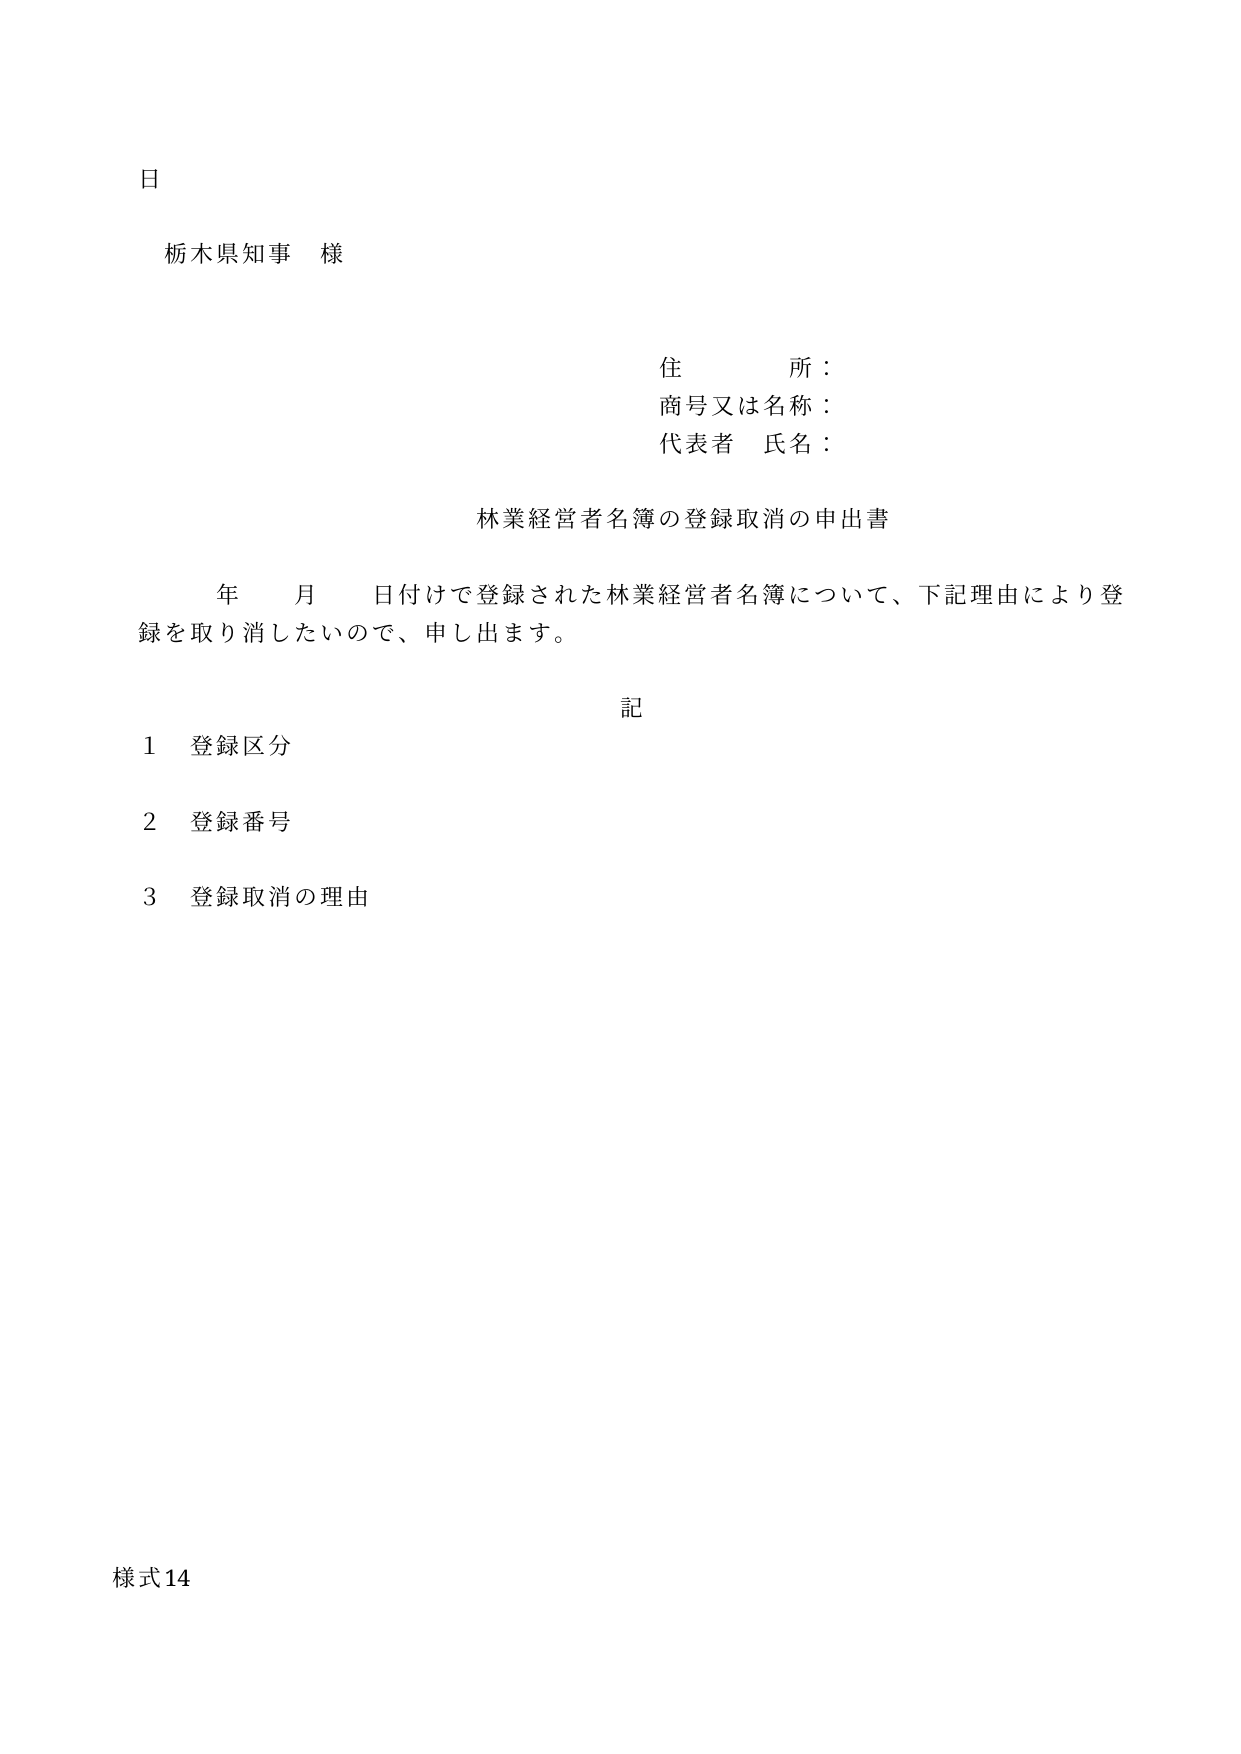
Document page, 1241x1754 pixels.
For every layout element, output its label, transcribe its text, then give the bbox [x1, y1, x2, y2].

text ２ 登録番号 [136, 801, 1128, 839]
text 代表者 氏名： [136, 423, 1128, 461]
text 栃木県知事 様 [136, 234, 1128, 272]
text 年 月 日 [136, 158, 1128, 196]
text 住 所： [136, 348, 1128, 385]
text 様式14 [112, 1558, 1128, 1595]
text １ 登録区分 [136, 726, 1128, 763]
text 商号又は名称： [136, 385, 1128, 423]
text ３ 登録取消の理由 [136, 877, 1128, 915]
text 記 [136, 688, 1128, 726]
text 年 月 日付けで登録された林業経営者名簿について、下記理由により登録を取り消したいので、申し出ます。 [136, 574, 1128, 650]
text 林業経営者名簿の登録取消の申出書 [136, 499, 1128, 537]
